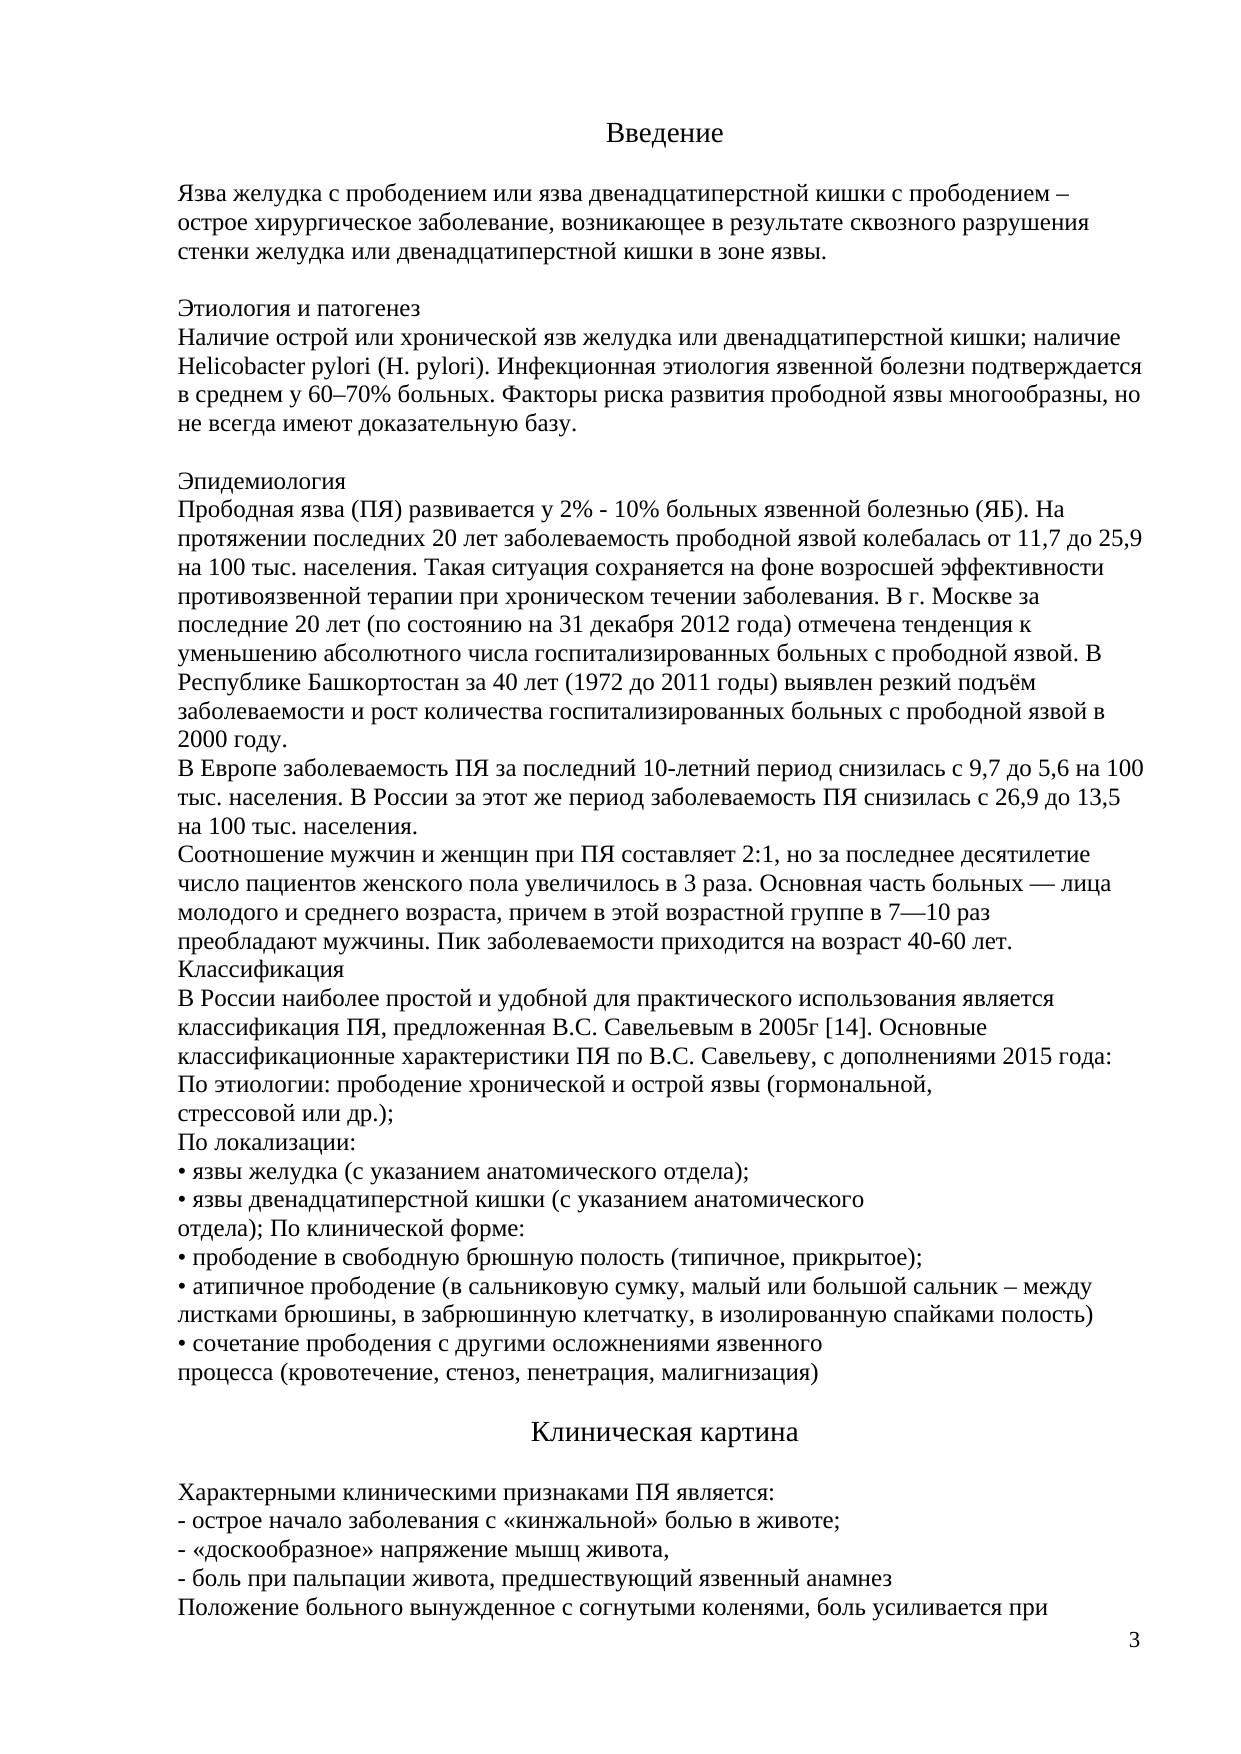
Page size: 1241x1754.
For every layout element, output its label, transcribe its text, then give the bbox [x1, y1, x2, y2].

text Классификация [177, 954, 1163, 983]
text Язва желудка с прободением или язва двенадцатиперстной кишки с прободением – острое хирургическое заболевание, возникающее в результате сквозного разрушения стенки желудка или двенадцатиперстной кишки в зоне язвы. [177, 178, 1107, 264]
list язвы желудка (с указанием анатомического отдела); [177, 1156, 1163, 1184]
list язвы двенадцатиперстной кишки (с указанием анатомического отдела); По клинической форме: [177, 1184, 956, 1242]
text классификационные характеристики ПЯ по В.С. Савельеву, с дополнениями 2015 года: По этиологии: прободение хронической и острой язвы (гормональной, [177, 1041, 1114, 1098]
text Прободная язва (ПЯ) развивается у 2% - 10% больных язвенной болезнью (ЯБ). На протяжении последних 20 лет заболеваемость прободной язвой колебалась от 11,7 до 25,9 на 100 тыс. населения. Такая ситуация сохраняется на фоне возросшей эффективности противоязвенной терапии при хроническом течении заболевания. В г. Москве за последние 20 лет (по состоянию на 31 декабря 2012 года) отмечена тенденция к уменьшению абсолютного числа госпитализированных больных с прободной язвой. В Республике Башкортостан за 40 лет (1972 до 2011 годы) выявлен резкий подъём [177, 494, 1142, 696]
list боль при пальпации живота, предшествующий язвенный анамнез [177, 1563, 1163, 1592]
text В Европе заболеваемость ПЯ за последний 10-летний период снизилась с 9,7 до 5,6 на 100 тыс. населения. В России за этот же период заболеваемость ПЯ снизилась с 26,9 до 13,5 на 100 тыс. населения. [177, 753, 1144, 839]
text Наличие острой или хронической язв желудка или двенадцатиперстной кишки; наличие Helicobacter pylori (H. pylori). Инфекционная этиология язвенной болезни подтверждается в среднем у 60–70% больных. Факторы риска развития прободной язвы многообразны, но не всегда имеют доказательную базу. [177, 322, 1142, 437]
text Положение больного вынужденное с согнутыми коленями, боль усиливается при [177, 1592, 1163, 1621]
subtitle Клиническая картина [211, 1414, 1118, 1448]
list прободение в свободную брюшную полость (типичное, прикрытое); [177, 1242, 1163, 1271]
text Эпидемиология [177, 466, 1163, 494]
text заболеваемости и рост количества госпитализированных больных с прободной язвой в 2000 году. [177, 696, 1107, 753]
list «доскообразное» напряжение мышц живота, [177, 1534, 1163, 1563]
text В России наиболее простой и удобной для практического использования является классификация ПЯ, предложенная В.С. Савельевым в 2005г [14]. Основные [177, 983, 1056, 1041]
text По локализации: [177, 1127, 394, 1156]
subtitle Введение [211, 115, 1118, 149]
text Соотношение мужчин и женщин при ПЯ составляет 2:1, но за последнее десятилетие число пациентов женского пола увеличилось в 3 раза. Основная часть больных — лица молодого и среднего возраста, причем в этой возрастной группе в 7—10 раз преобладают мужчины. Пик заболеваемости приходится на возраст 40-60 лет. [177, 839, 1113, 954]
list острое начало заболевания с «кинжальной» болью в животе; [177, 1506, 1163, 1534]
text стрессовой или др.); [177, 1098, 394, 1127]
text Этиология и патогенез [177, 293, 1163, 322]
list сочетание прободения с другими осложнениями язвенного процесса (кровотечение, стеноз, пенетрация, малигнизация) [177, 1328, 924, 1386]
text Характерными клиническими признаками ПЯ является: [177, 1477, 1163, 1506]
list атипичное прободение (в сальниковую сумку, малый или большой сальник – между листками брюшины, в забрюшинную клетчатку, в изолированную спайками полость) [177, 1271, 1094, 1328]
